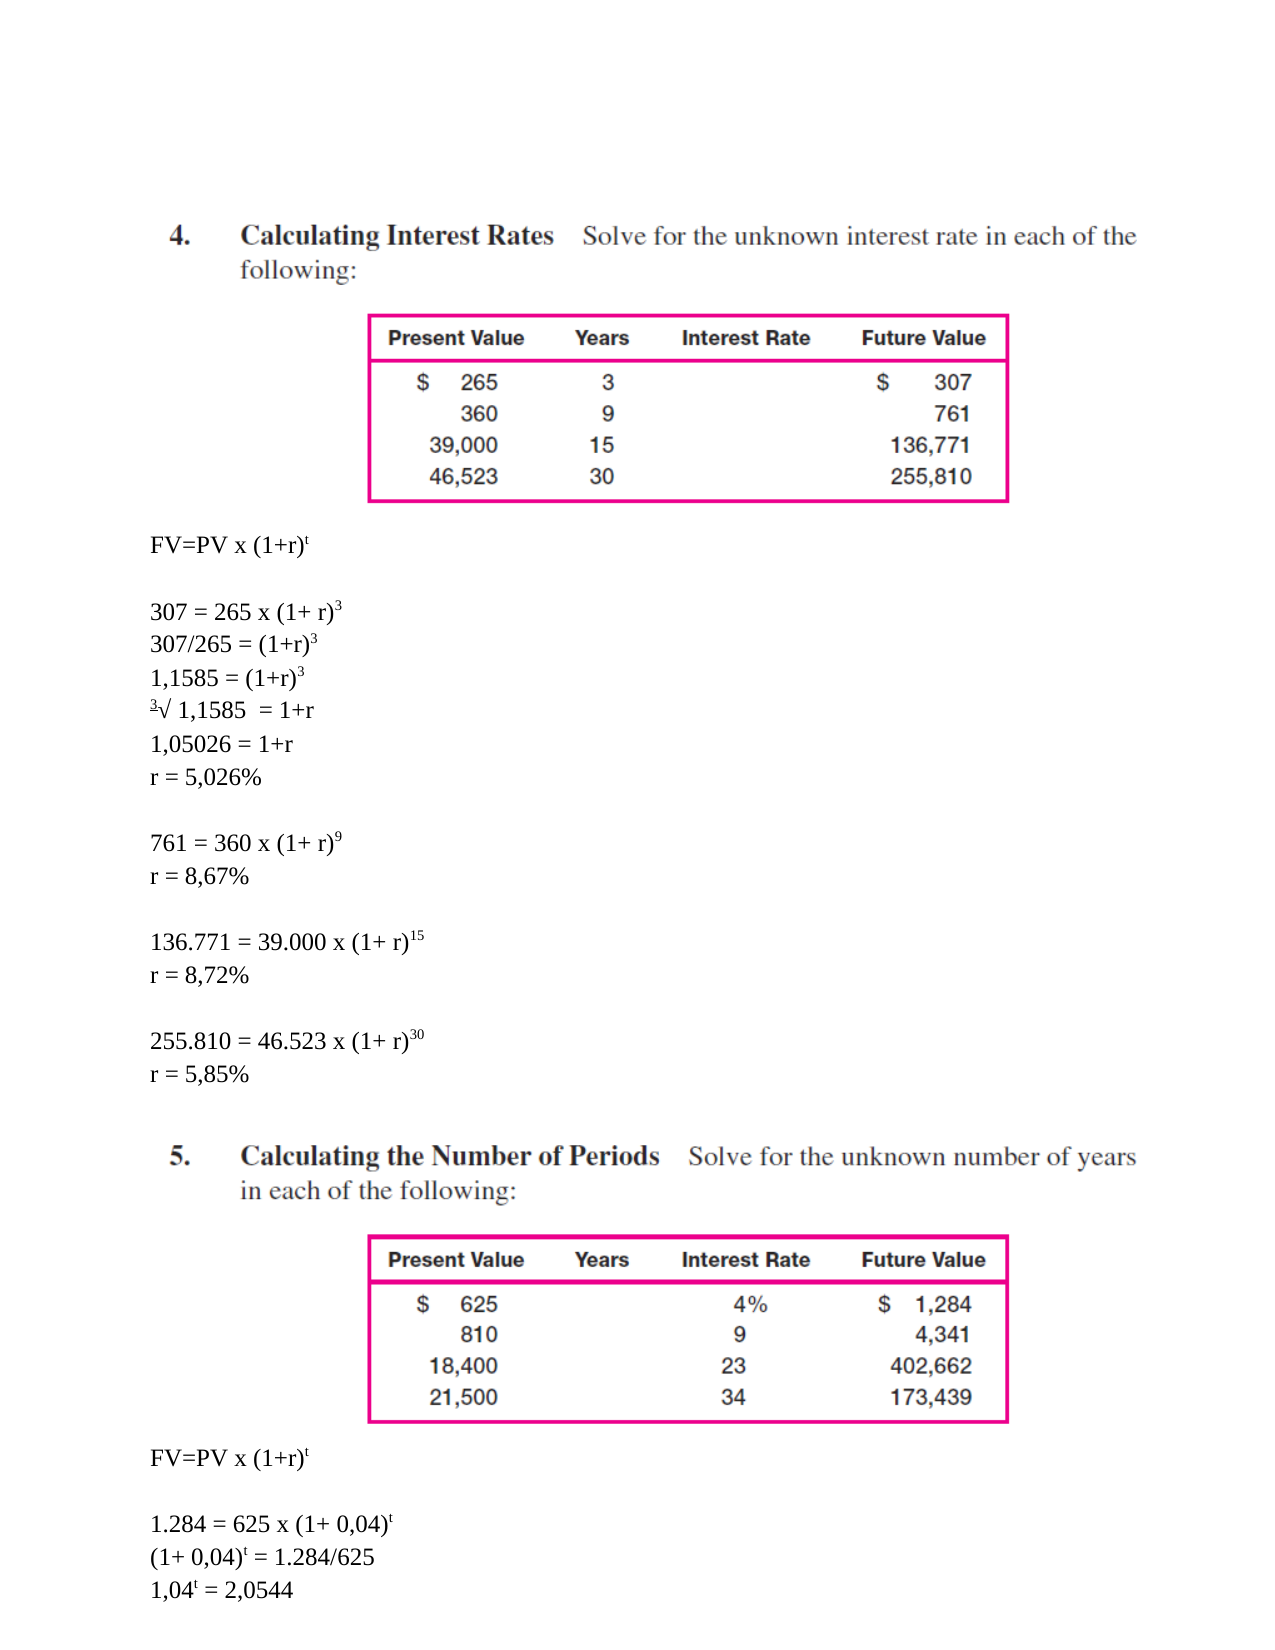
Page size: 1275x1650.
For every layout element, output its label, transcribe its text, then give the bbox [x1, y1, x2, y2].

text 307/265 = (1+r)3 [150, 629, 1087, 658]
text 307 = 265 x (1+ r)3 [150, 597, 1087, 625]
picture [150, 211, 1162, 527]
text r = 8,72% [150, 960, 1087, 988]
text r = 5,026% [150, 762, 1087, 790]
text 1,05026 = 1+r [150, 729, 1087, 757]
text FV=PV x (1+r)t [150, 1443, 1087, 1472]
text 1,1585 = (1+r)3 [150, 663, 1087, 691]
text r = 8,67% [150, 861, 1087, 889]
text 136.771 = 39.000 x (1+ r)15 [150, 927, 1087, 956]
text 761 = 360 x (1+ r)9 [150, 828, 1087, 856]
text r = 5,85% [150, 1059, 1087, 1088]
picture [150, 1125, 1158, 1439]
text 255.810 = 46.523 x (1+ r)30 [150, 1026, 1087, 1054]
text 3√ 1,1585 = 1+r [150, 696, 1087, 724]
text 1,04t = 2,0544 [150, 1575, 1087, 1604]
text 1.284 = 625 x (1+ 0,04)t [150, 1509, 1087, 1538]
text FV=PV x (1+r)t [150, 531, 1087, 559]
text (1+ 0,04)t = 1.284/625 [150, 1542, 1087, 1571]
